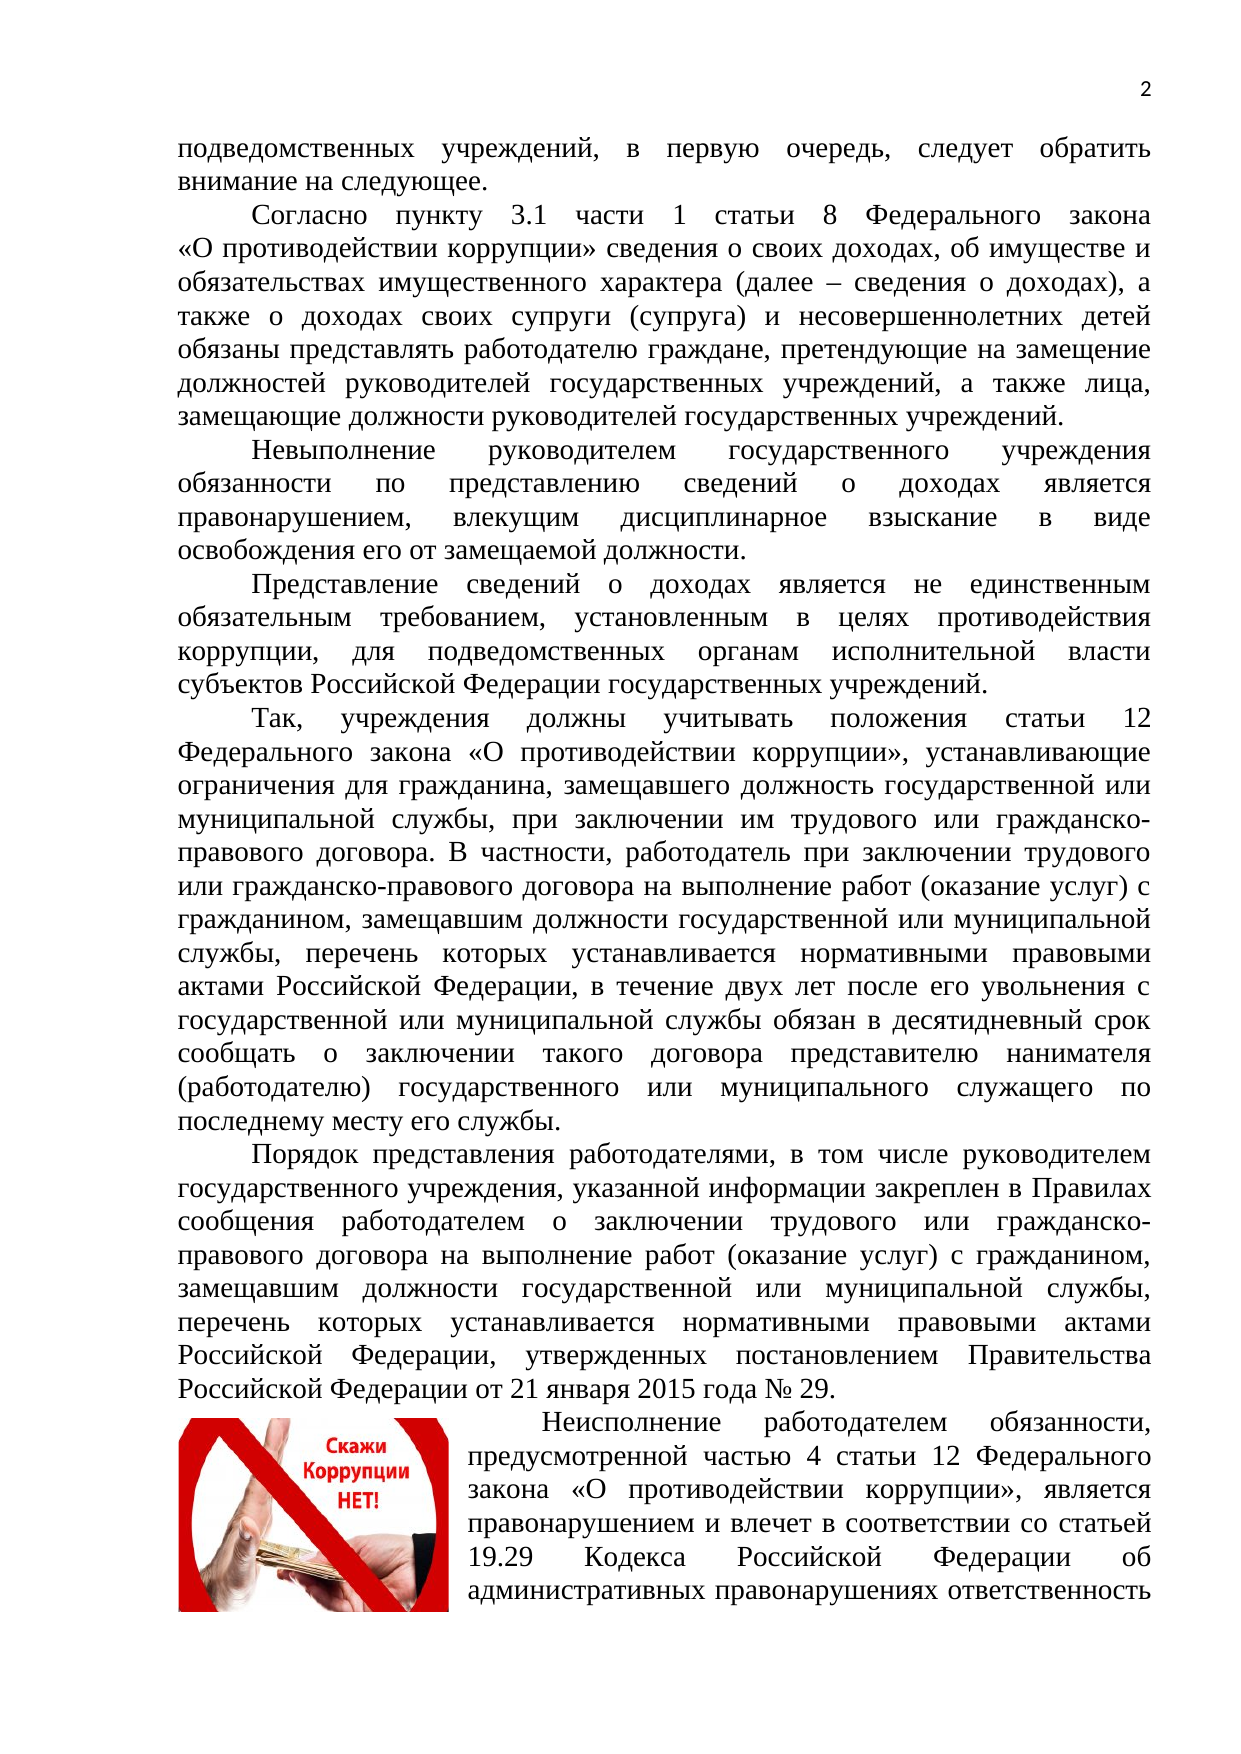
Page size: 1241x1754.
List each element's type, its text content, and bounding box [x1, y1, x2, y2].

text Невыполнение руководителем государственного учреждения обязанности по представлению сведений о доходах является правонарушением, влекущим дисциплинарное взыскание в виде освобождения его от замещаемой должности. [177, 432, 1152, 566]
text Согласно пункту 3.1 части 1 статьи 8 Федерального закона «О противодействии коррупции» сведения о своих доходах, об имуществе и обязательствах имущественного характера (далее – сведения о доходах), а также о доходах своих супруги (супруга) и несовершеннолетних детей обязаны представлять работодателю граждане, претендующие на замещение должностей руководителей государственных учреждений, а также лица, замещающие должности руководителей государственных учреждений. [177, 197, 1152, 432]
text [177, 130, 1152, 197]
text Представление сведений о доходах является не единственным обязательным требованием, установленным в целях противодействия коррупции, для подведомственных органам исполнительной власти субъектов Российской Федерации государственных учреждений. [177, 566, 1152, 700]
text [177, 1404, 1152, 1606]
text Так, учреждения должны учитывать положения статьи 12 Федерального закона «О противодействии коррупции», устанавливающие ограничения для гражданина, замещавшего должность государственной или муниципальной службы, при заключении им трудового или гражданско-правового договора. В частности, работодатель при заключении трудового или гражданско-правового договора на выполнение работ (оказание услуг) с гражданином, замещавшим должности государственной или муниципальной службы, перечень которых устанавливается нормативными правовыми актами Российской Федерации, в течение двух лет после его увольнения с государственной или муниципальной службы обязан в десятидневный срок сообщать о заключении такого договора представителю нанимателя (работодателю) государственного или муниципального служащего по последнему месту его службы. [177, 700, 1152, 1136]
text Порядок представления работодателями, в том числе руководителем государственного учреждения, указанной информации закреплен в Правилах сообщения работодателем о заключении трудового или гражданско-правового договора на выполнение работ (оказание услуг) с гражданином, замещавшим должности государственной или муниципальной службы, перечень которых устанавливается нормативными правовыми актами Российской Федерации, утвержденных постановлением Правительства Российской Федерации от 21 января 2015 года № 29. [177, 1136, 1152, 1404]
picture [178, 1418, 449, 1612]
